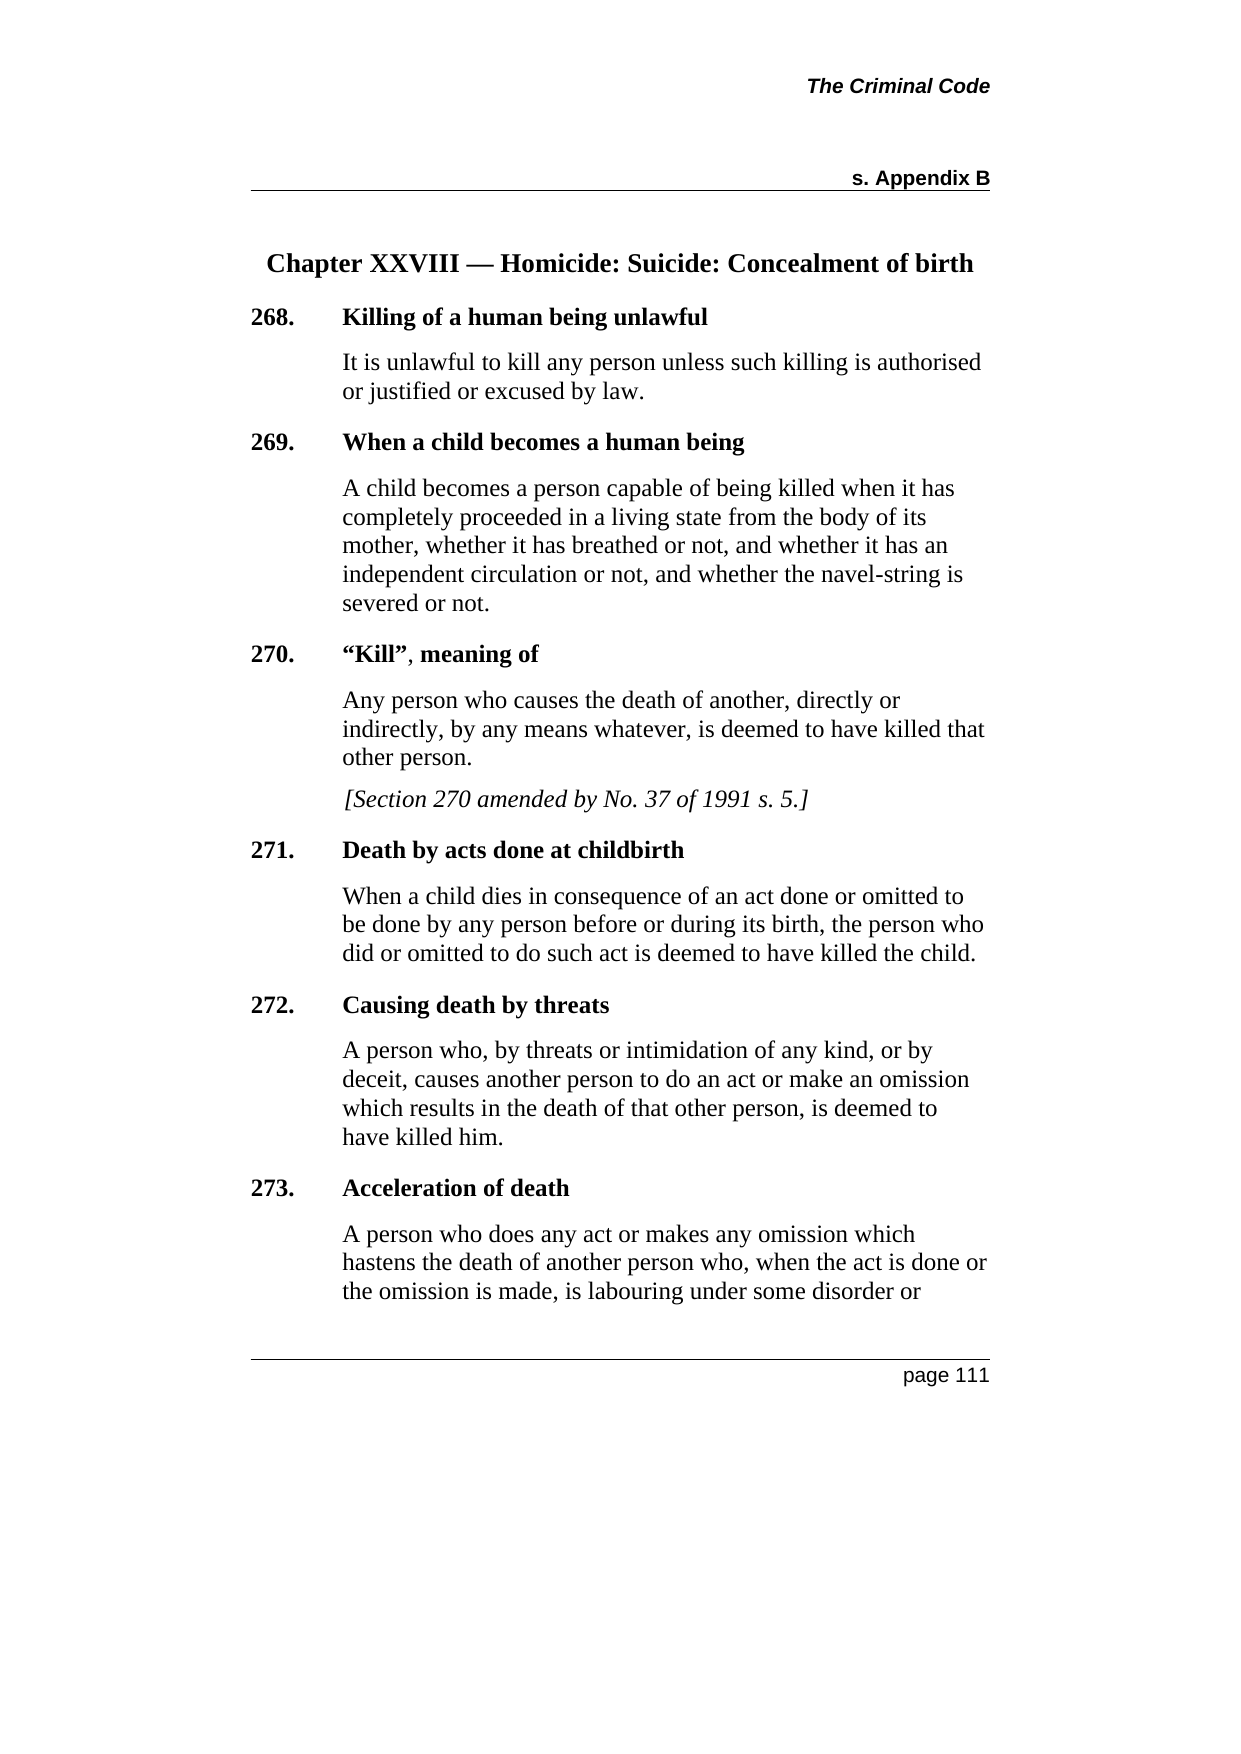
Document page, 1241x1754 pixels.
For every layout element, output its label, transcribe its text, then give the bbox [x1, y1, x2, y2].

subtitle 273. Acceleration of death [251, 1173, 990, 1202]
text It is unlawful to kill any person unless such killing is authorised or justified or excused by law. [251, 347, 990, 404]
text [Section 270 amended by No. 37 of 1991 s. 5.] [251, 784, 990, 812]
subtitle 272. Causing death by threats [251, 990, 990, 1019]
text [251, 1219, 990, 1305]
text A person who, by threats or intimidation of any kind, or by deceit, causes another person to do an act or make an omission which results in the death of that other person, is deemed to have killed him. [251, 1035, 990, 1150]
subtitle 269. When a child becomes a human being [251, 427, 990, 456]
subtitle Chapter XXVIII — Homicide: Suicide: Concealment of birth [251, 247, 990, 279]
text When a child dies in consequence of an act done or omitted to be done by any person before or during its birth, the person who did or omitted to do such act is deemed to have killed the child. [251, 881, 990, 967]
text Any person who causes the death of another, directly or indirectly, by any means whatever, is deemed to have killed that other person. [251, 685, 990, 771]
text A child becomes a person capable of being killed when it has completely proceeded in a living state from the body of its mother, whether it has breathed or not, and whether it has an independent circulation or not, and whether the navel-string is severed or not. [251, 473, 990, 617]
subtitle 268. Killing of a human being unlawful [251, 302, 990, 330]
subtitle 270. “Kill”, meaning of [251, 639, 990, 668]
subtitle 271. Death by acts done at childbirth [251, 835, 990, 864]
